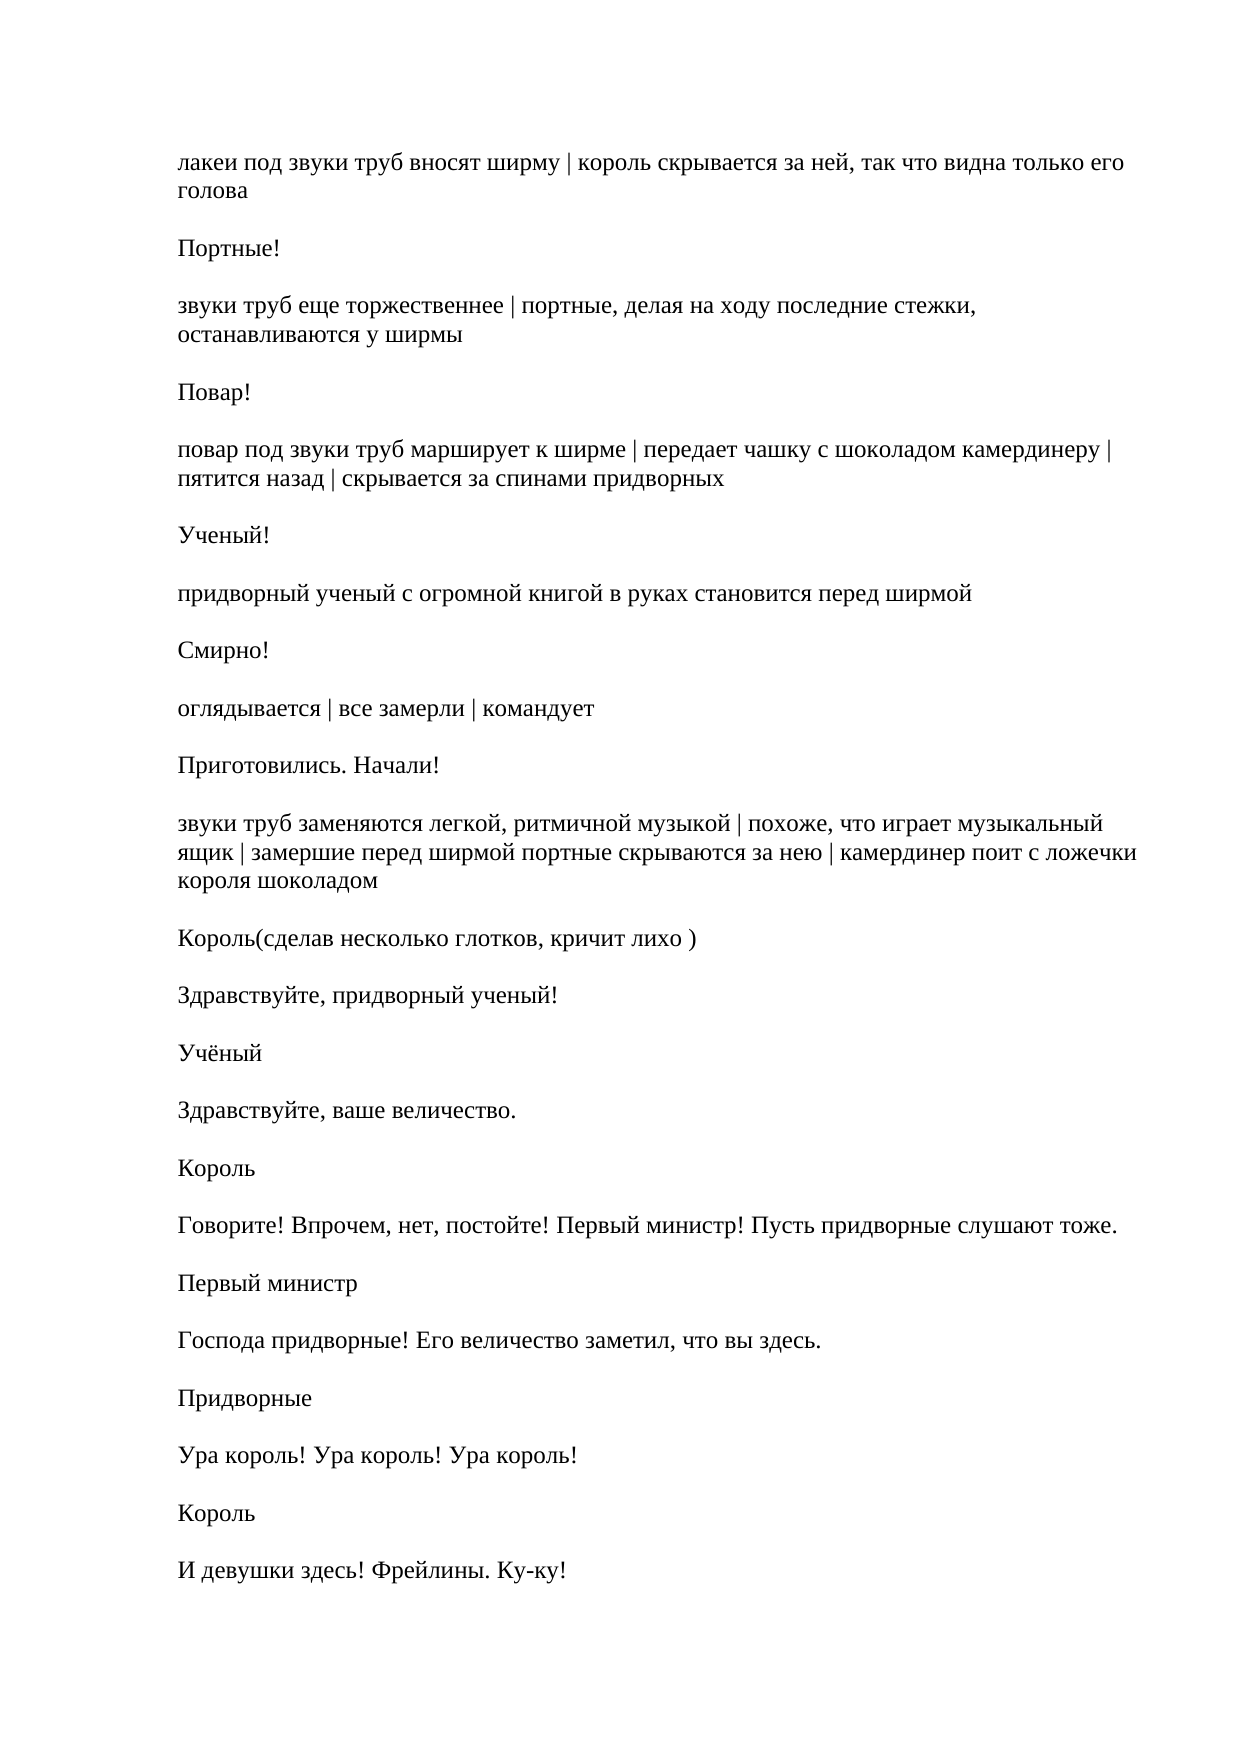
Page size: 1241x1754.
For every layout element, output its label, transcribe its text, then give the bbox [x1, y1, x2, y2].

text Учёный [177, 1038, 1152, 1067]
text Здравствуйте, придворный ученый! [177, 981, 1152, 1009]
text Первый министр [177, 1268, 1152, 1297]
text Придворные [177, 1383, 1152, 1412]
text Король [177, 1498, 1152, 1527]
text Портные! [177, 233, 1152, 262]
text И девушки здесь! Фрейлины. Ку-ку! [177, 1556, 1152, 1584]
text лакеи под звуки труб вносят ширму | король скрывается за ней, так что видна только его голова [177, 147, 1152, 204]
text звуки труб заменяются легкой, ритмичной музыкой | похоже, что играет музыкальный ящик | замершие перед ширмой портные скрываются за нею | камердинер поит с ложечки короля шоколадом [177, 808, 1152, 894]
text повар под звуки труб марширует к ширме | передает чашку с шоколадом камердинеру | пятится назад | скрывается за спинами придворных [177, 434, 1152, 492]
text звуки труб еще торжественнее | портные, делая на ходу последние стежки, останавливаются у ширмы [177, 291, 1152, 348]
text Король [177, 1153, 1152, 1182]
text Смирно! [177, 636, 1152, 664]
text придворный ученый с огромной книгой в руках становится перед ширмой [177, 578, 1152, 607]
text Говорите! Впрочем, нет, постойте! Первый министр! Пусть придворные слушают тоже. [177, 1211, 1152, 1239]
text Приготовились. Начали! [177, 751, 1152, 779]
text Король(сделав несколько глотков, кричит лихо ) [177, 923, 1152, 952]
text Повар! [177, 377, 1152, 406]
text оглядывается | все замерли | командует [177, 693, 1152, 722]
text Ученый! [177, 521, 1152, 549]
text Здравствуйте, ваше величество. [177, 1096, 1152, 1124]
text Господа придворные! Его величество заметил, что вы здесь. [177, 1326, 1152, 1354]
text Ура король! Ура король! Ура король! [177, 1441, 1152, 1469]
